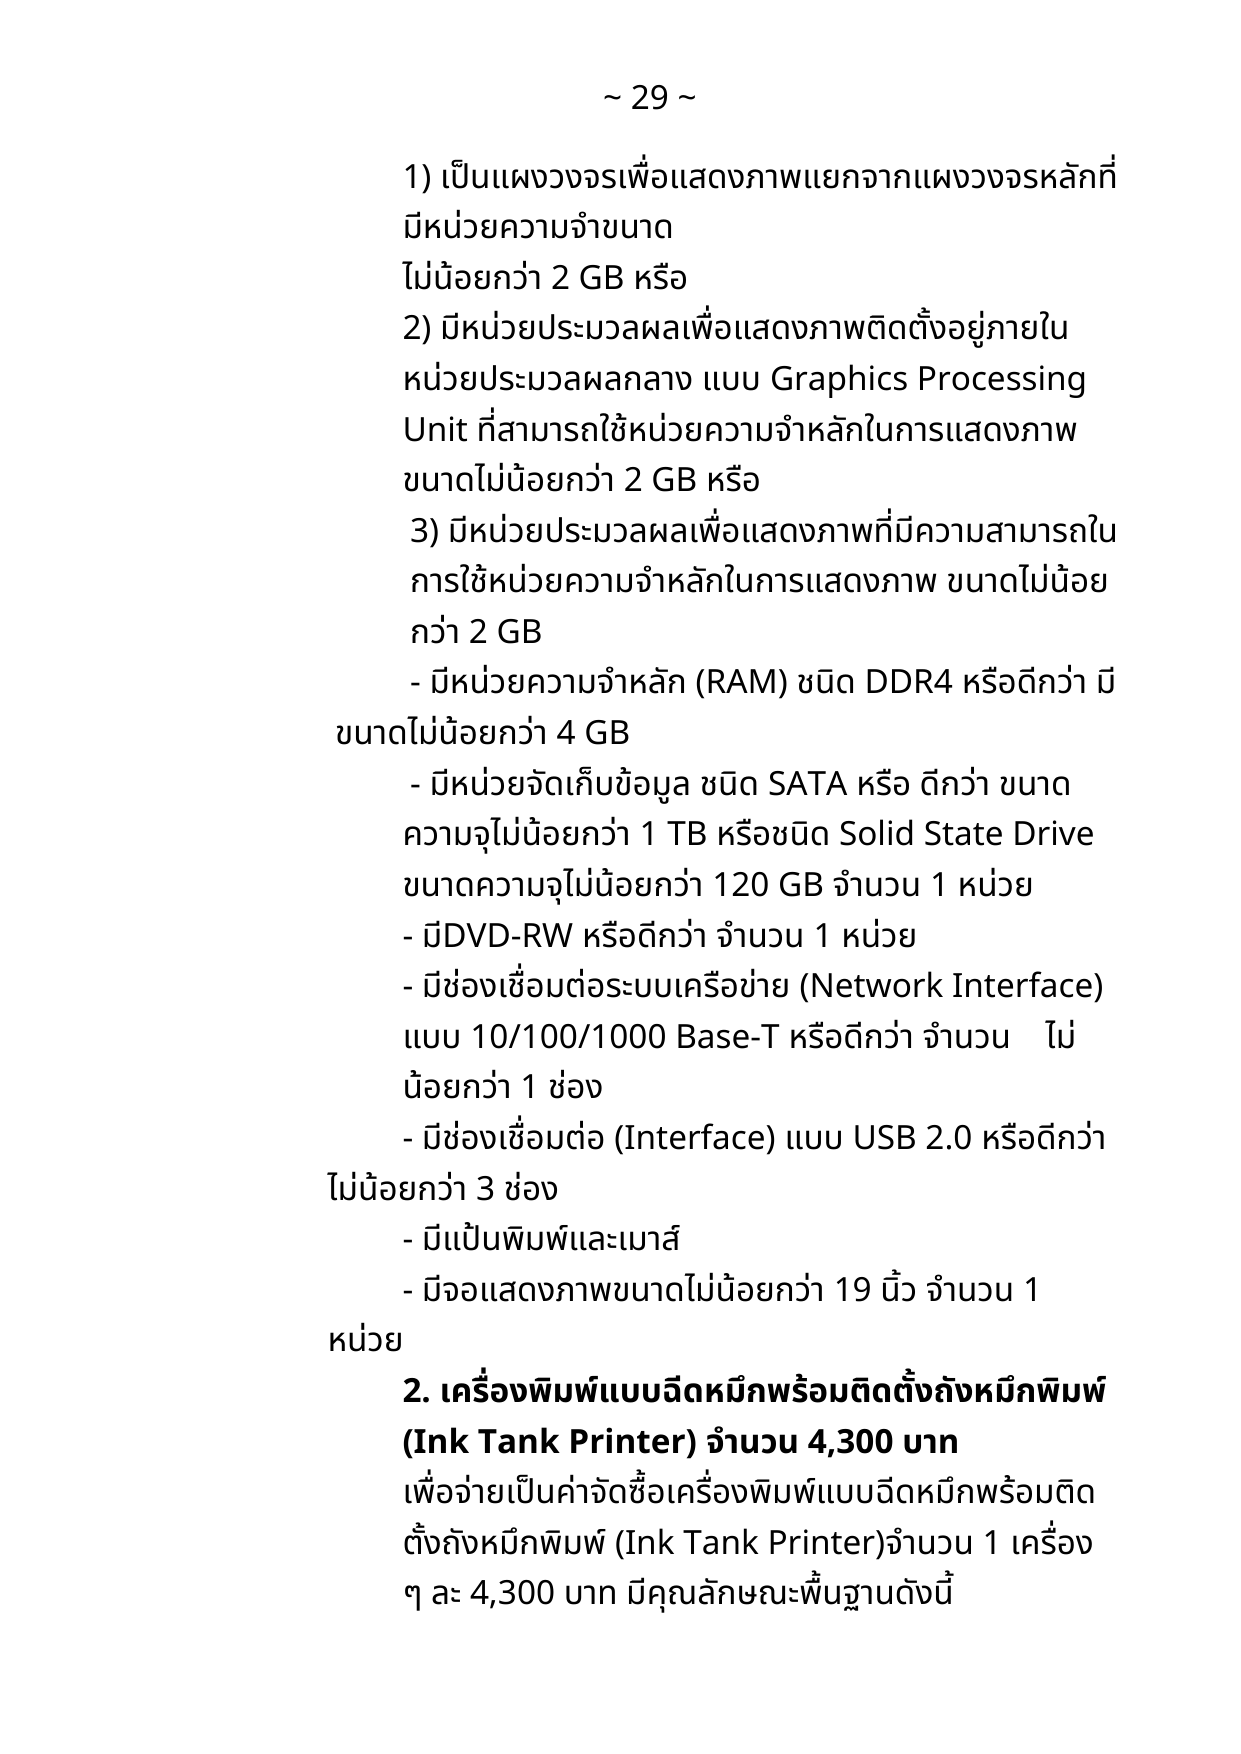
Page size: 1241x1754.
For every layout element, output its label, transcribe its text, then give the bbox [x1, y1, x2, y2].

text - มีจอแสดงภาพขนาดไม่น้อยกว่า 19 นิ้ว จำนวน 1 หน่วย [327, 1266, 1122, 1367]
text 1) เป็นแผงวงจรเพื่อแสดงภาพแยกจากแผงวงจรหลักที่มีหน่วยความจำขนาด [402, 152, 1122, 253]
text เพื่อจ่ายเป็นค่าจัดซื้อเครื่องพิมพ์แบบฉีดหมึกพร้อมติดตั้งถังหมึกพิมพ์ (Ink Tank Printer)จำนวน 1 เครื่อง ๆ ละ 4,300 บาท มีคุณลักษณะพื้นฐานดังนี้ [402, 1468, 1122, 1620]
text - มีช่องเชื่อมต่อ (Interface) แบบ USB 2.0 หรือดีกว่า ไม่น้อยกว่า 3 ช่อง [327, 1114, 1122, 1215]
text - มีDVD-RW หรือดีกว่า จำนวน 1 หน่วย [327, 911, 1122, 962]
text - มีหน่วยจัดเก็บข้อมูล ชนิด SATA หรือ ดีกว่า ขนาดความจุไม่น้อยกว่า 1 TB หรือชนิด Solid State Drive ขนาดความจุไม่น้อยกว่า 120 GB จำนวน 1 หน่วย [402, 759, 1122, 911]
text ไม่น้อยกว่า 2 GB หรือ [402, 253, 1122, 304]
text - มีแป้นพิมพ์และเมาส์ [327, 1215, 1122, 1266]
text - มีหน่วยความจำหลัก (RAM) ชนิด DDR4 หรือดีกว่า มีขนาดไม่น้อยกว่า 4 GB [335, 658, 1122, 759]
text 3) มีหน่วยประมวลผลเพื่อแสดงภาพที่มีความสามารถในการใช้หน่วยความจำหลักในการแสดงภาพ ขนาดไม่น้อยกว่า 2 GB [410, 507, 1122, 658]
text 2) มีหน่วยประมวลผลเพื่อแสดงภาพติดตั้งอยู่ภายในหน่วยประมวลผลกลาง แบบ Graphics Processing Unit ที่สามารถใช้หน่วยความจำหลักในการแสดงภาพขนาดไม่น้อยกว่า 2 GB หรือ [402, 304, 1122, 507]
text 2. เครื่องพิมพ์แบบฉีดหมึกพร้อมติดตั้งถังหมึกพิมพ์ (Ink Tank Printer) จำนวน 4,300 บาท [402, 1367, 1122, 1468]
text - มีช่องเชื่อมต่อระบบเครือข่าย (Network Interface) แบบ 10/100/1000 Base-T หรือดีกว่า จำนวน ไม่น้อยกว่า 1 ช่อง [402, 962, 1122, 1114]
